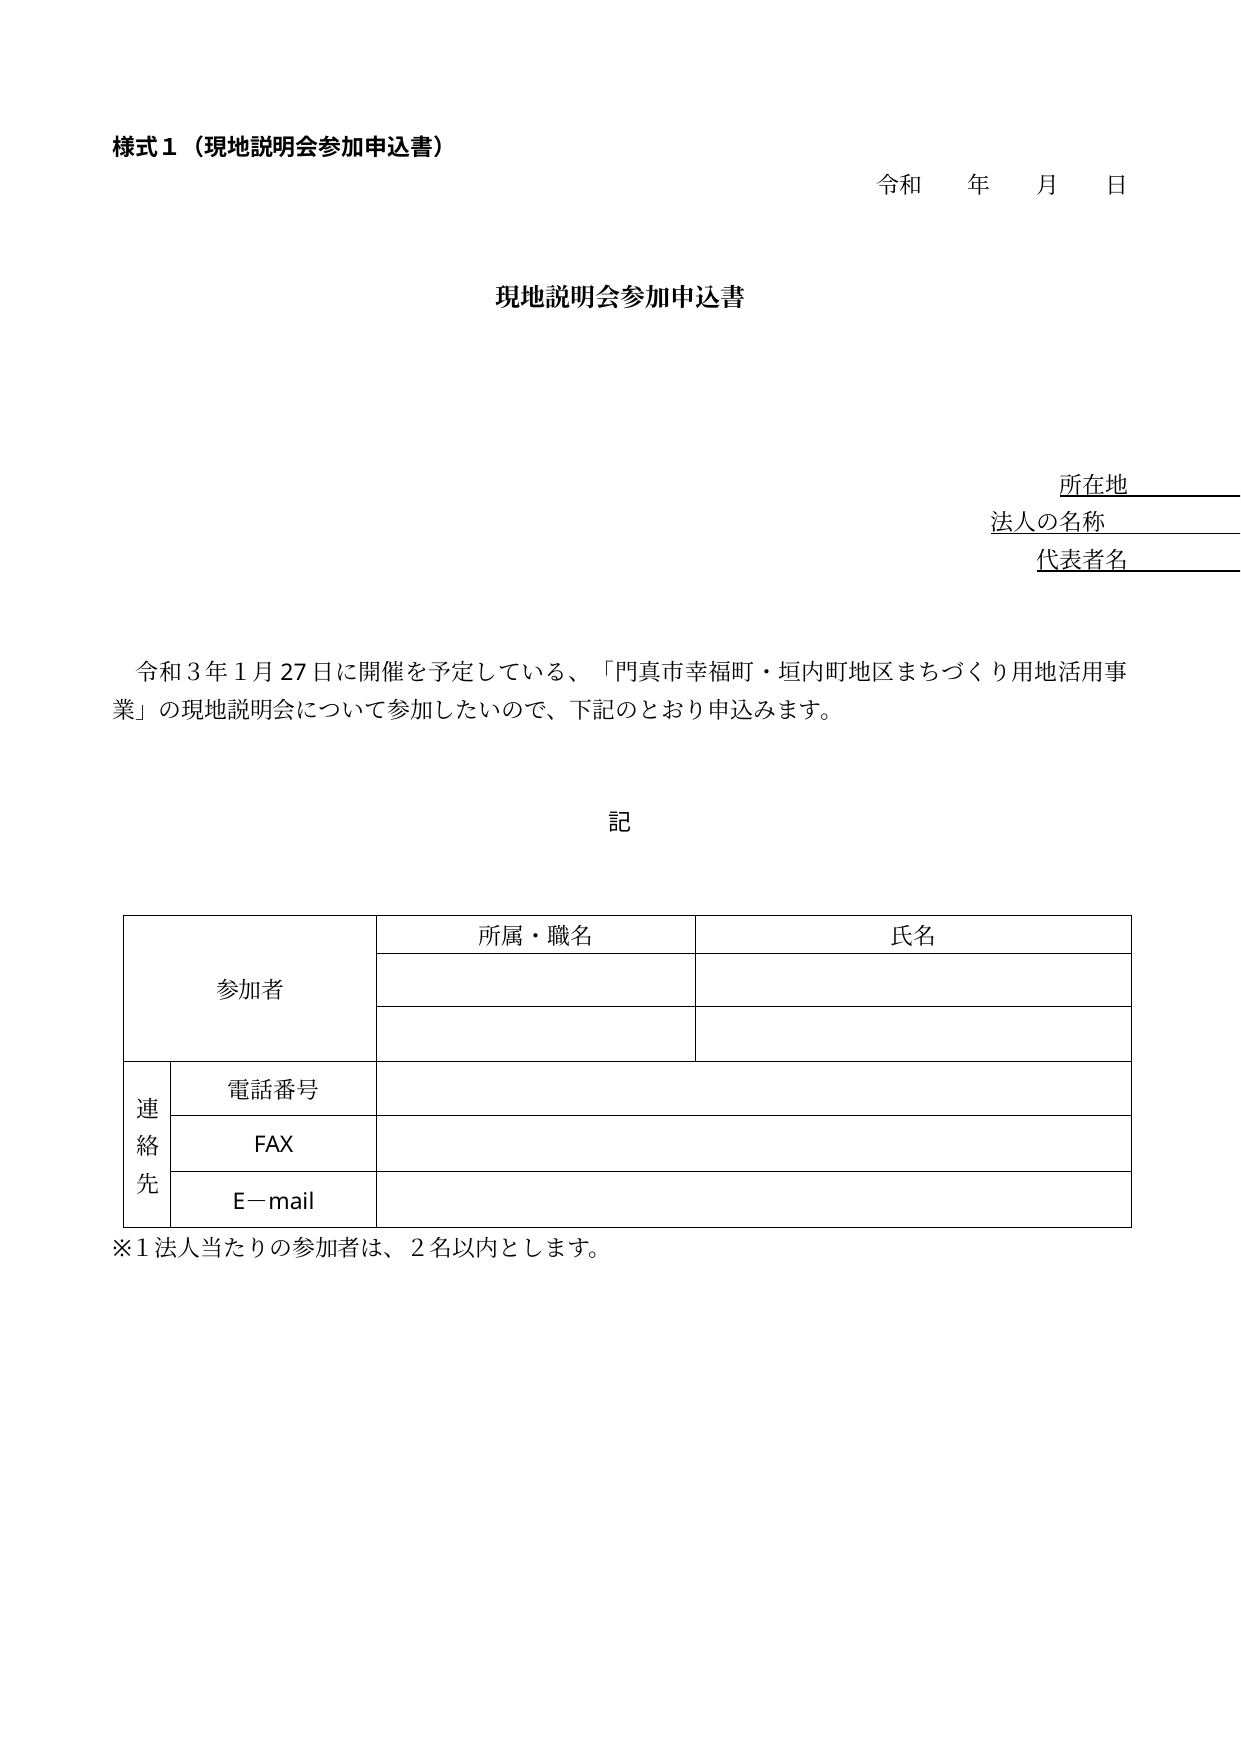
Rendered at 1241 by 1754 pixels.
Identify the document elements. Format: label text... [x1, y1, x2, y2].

text 現地説明会参加申込書 [112, 277, 1128, 314]
table_cell FAX [171, 1116, 376, 1171]
table_cell E－mail [171, 1172, 376, 1227]
table_cell [377, 954, 695, 1006]
subtitle 記 [112, 802, 1128, 839]
table_cell [696, 954, 1131, 1006]
text 法人の名称 [112, 502, 1105, 539]
table_header 所属・職名 [377, 916, 695, 953]
table_header 参加者 [124, 916, 376, 1061]
table_header 氏名 [696, 916, 1131, 953]
text 代表者名 [112, 539, 1128, 577]
table_cell [377, 1116, 1131, 1171]
table_cell 連絡先 [124, 1062, 170, 1227]
subtitle 様式１（現地説明会参加申込書） [112, 127, 1128, 164]
table_cell [377, 1172, 1131, 1227]
table_cell [377, 1007, 695, 1061]
table_cell [696, 1007, 1131, 1061]
text 所在地 [112, 464, 1128, 502]
table_cell 電話番号 [171, 1062, 376, 1115]
text ※１法人当たりの参加者は、２名以内とします。 [112, 1228, 1128, 1266]
table_cell [377, 1062, 1131, 1115]
text 令和 年 月 日 [189, 164, 1128, 202]
text 令和３年１月27日に開催を予定している、「門真市幸福町・垣内町地区まちづくり用地活用事業」の現地説明会について参加したいので、下記のとおり申込みます。 [112, 652, 1128, 727]
